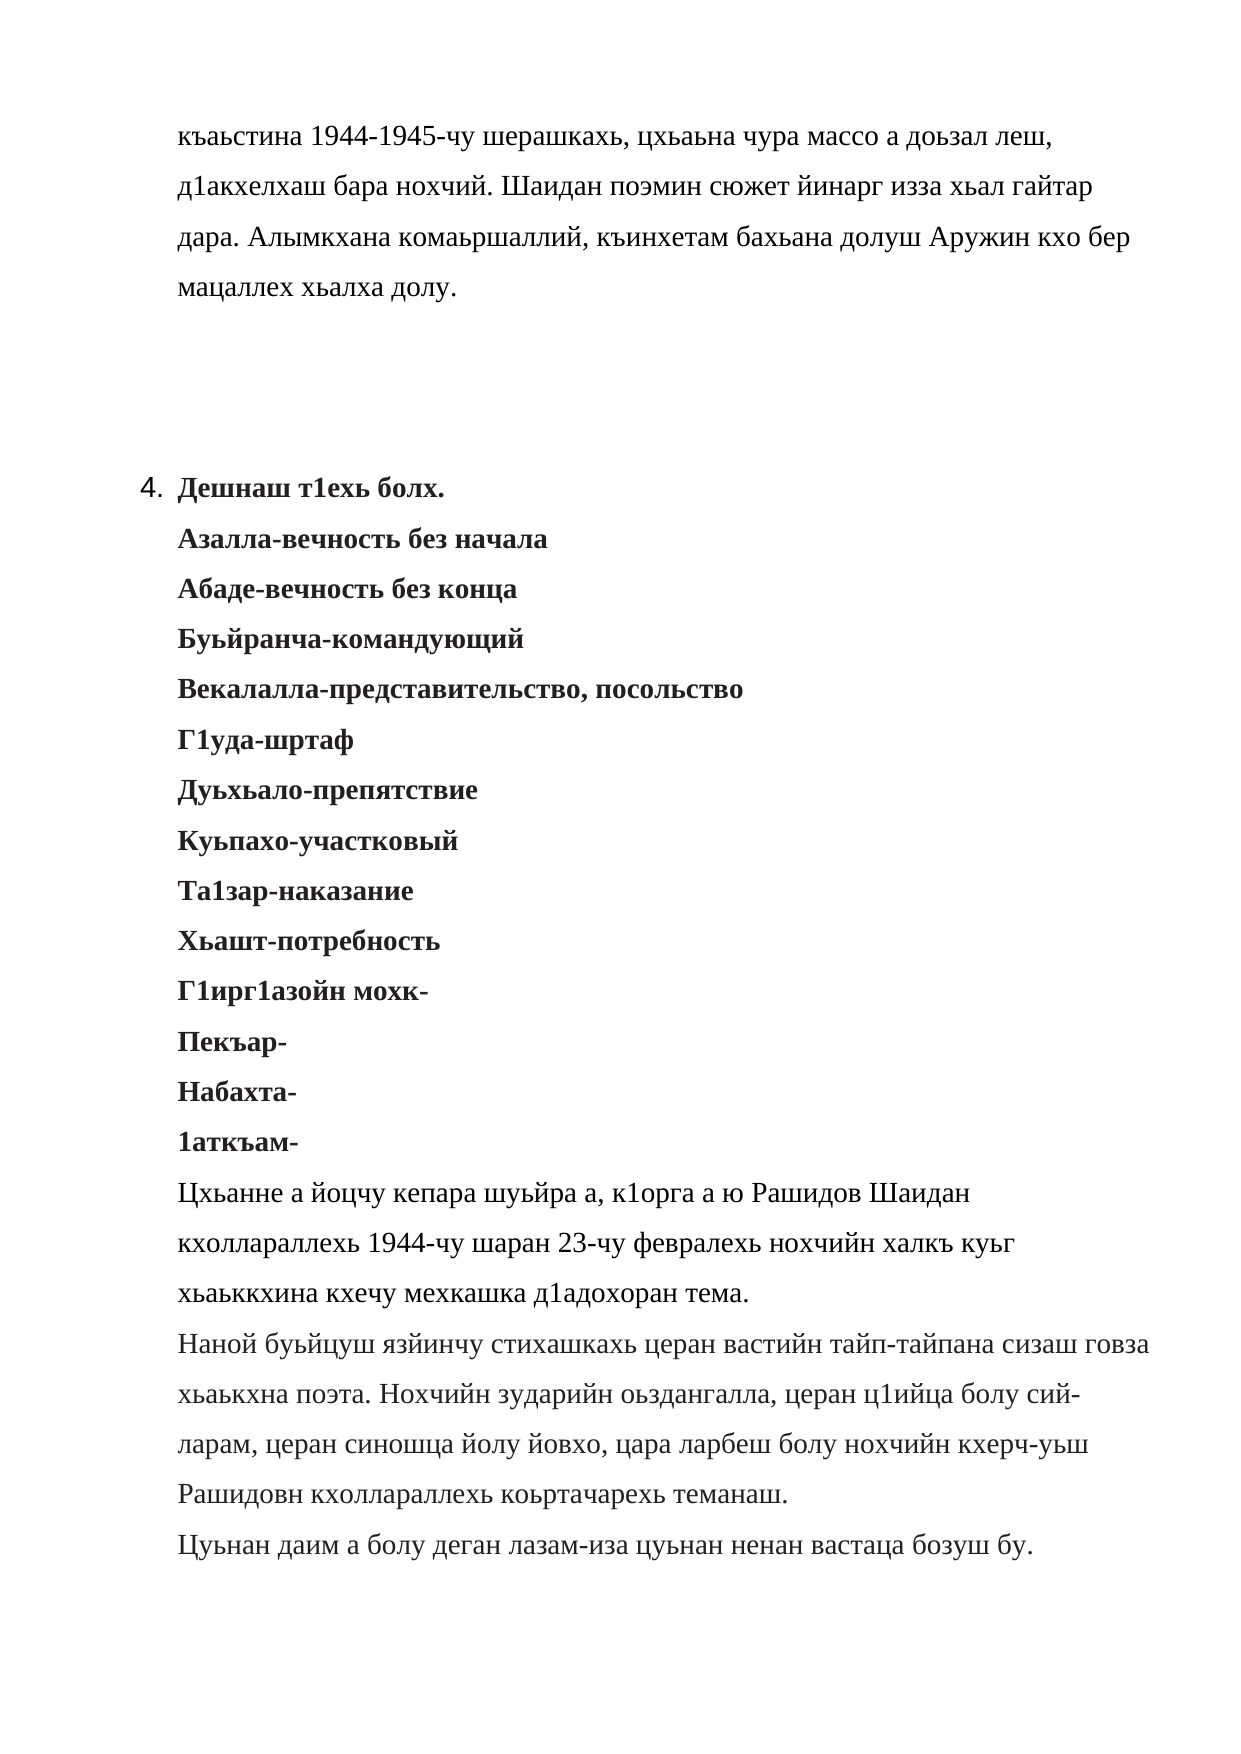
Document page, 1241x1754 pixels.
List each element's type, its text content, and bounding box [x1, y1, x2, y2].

text 1аткъам- [177, 1124, 1152, 1158]
text Дуьхьало-препятствие [177, 772, 1152, 806]
text Пекъар- [177, 1024, 1152, 1057]
text Г1уда-шртаф [177, 722, 1152, 756]
text Векалалла-представительство, посольство [177, 672, 1152, 705]
text Г1ирг1азойн мохк- [177, 973, 1152, 1007]
text Абаде-вечность без конца [177, 571, 1152, 604]
text Та1зар-наказание [177, 873, 1152, 906]
text Куьпахо-участковый [177, 823, 1152, 856]
text Набахта- [177, 1074, 1152, 1108]
text Азалла-вечность без начала [177, 521, 1152, 554]
list Дешнаш т1ехь болх. [140, 470, 1152, 504]
text Наной буьйцуш язйинчу стихашкахь церан вастийн тайп-тайпана сизаш говза хьаькхна поэта. Нохчийн зударийн оьздангалла, церан ц1ийца болу сий-ларам, церан синошца йолу йовхо, цара ларбеш болу нохчийн кхерч-уьш Рашидовн кхоллараллехь коьртачарехь теманаш. [177, 1326, 1152, 1510]
text Буьйранча-командующий [177, 621, 1152, 655]
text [177, 118, 1152, 303]
text Цхьанне а йоцчу кепара шуьйра а, к1орга а ю Рашидов Шаидан кхоллараллехь 1944-чу шаран 23-чу февралехь нохчийн халкъ куьг хьаьккхина кхечу мехкашка д1адохоран тема. [177, 1175, 1152, 1309]
text Цуьнан даим а болу деган лазам-иза цуьнан ненан вастаца бозуш бу. [177, 1527, 1152, 1561]
text Хьашт-потребность [177, 923, 1152, 957]
